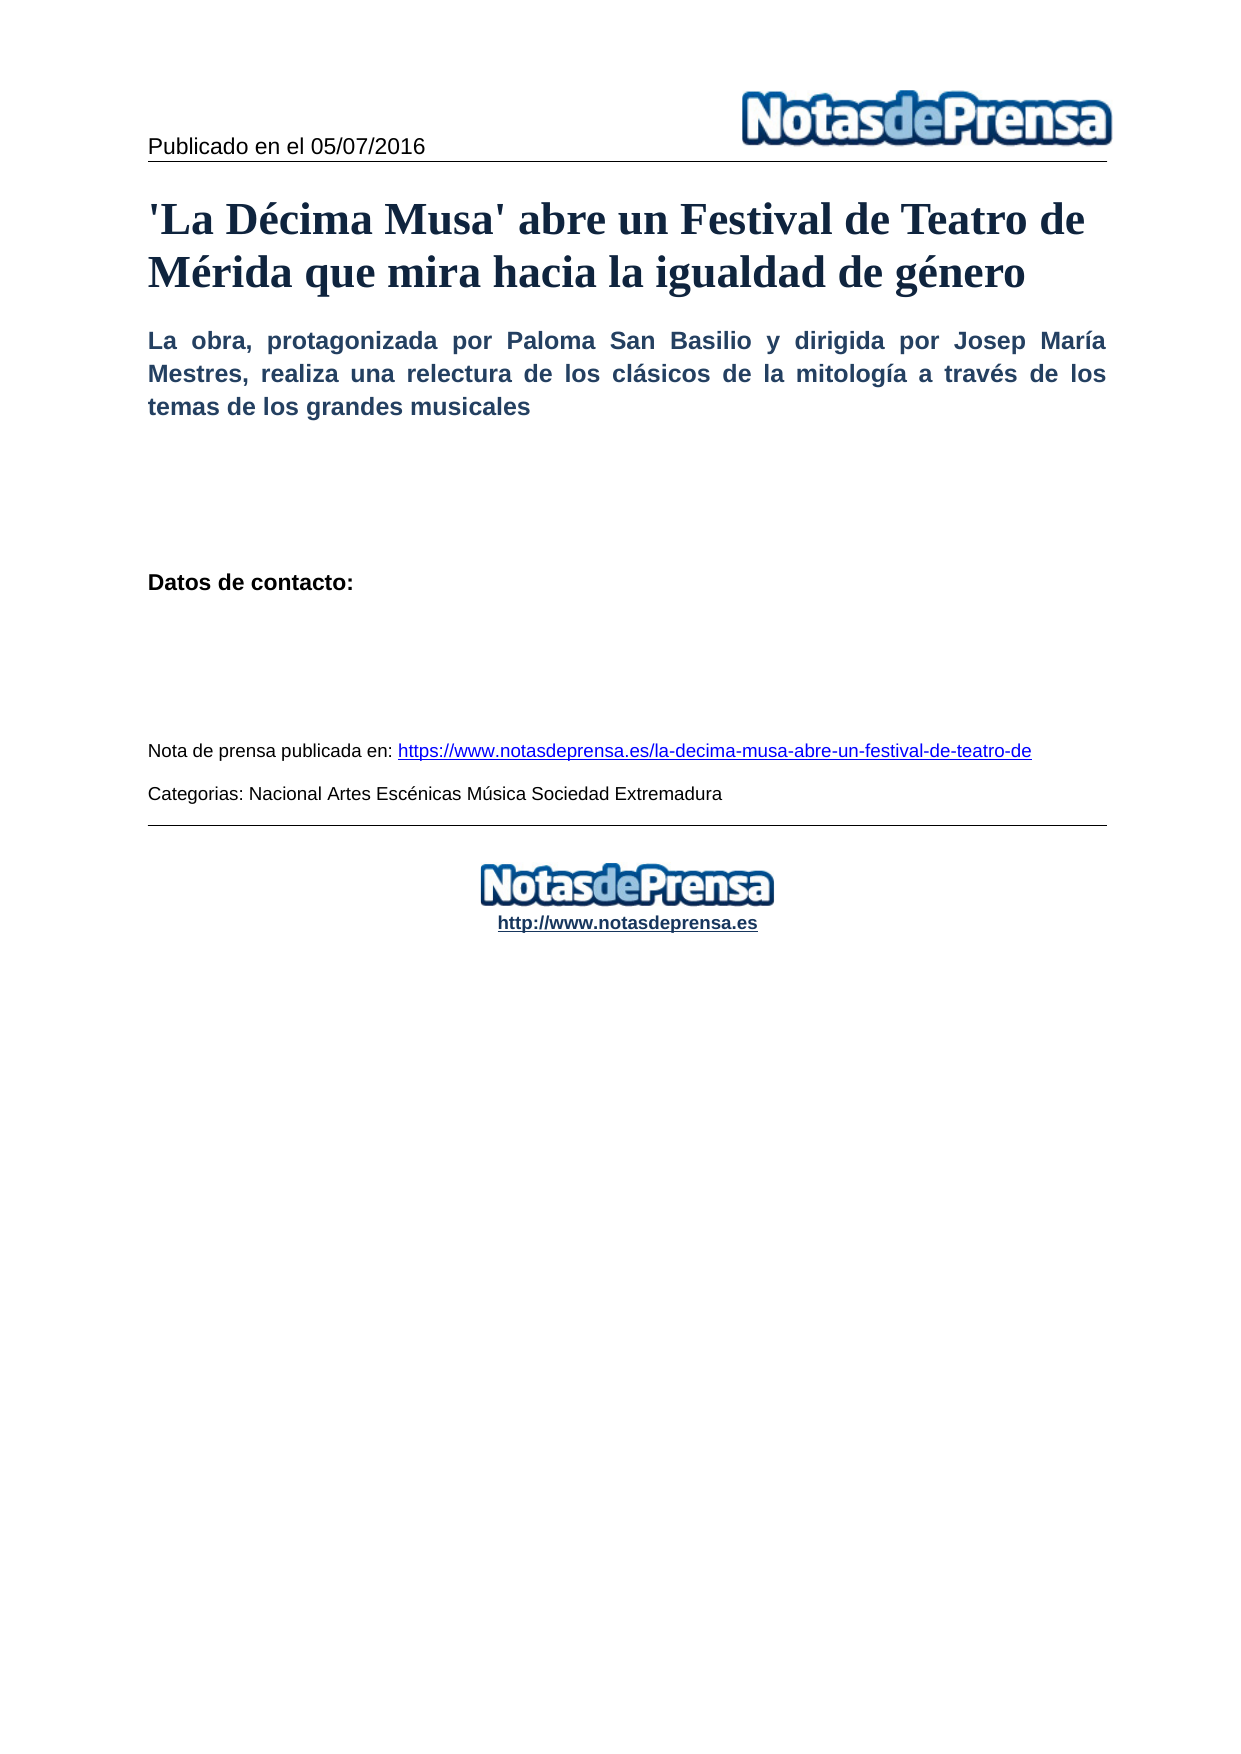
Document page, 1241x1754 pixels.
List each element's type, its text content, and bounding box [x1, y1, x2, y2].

text Publicado en el 05/07/2016 [148, 133, 1107, 161]
text Nota de prensa publicada en: https://www.notasdeprensa.es/la-decima-musa-abre-un-festival-de-teatro-de [148, 740, 1107, 762]
text Categorias: Nacional Artes Escénicas Música Sociedad Extremadura [148, 783, 1107, 804]
picture [480, 862, 775, 908]
picture [742, 90, 1113, 148]
text http://www.notasdeprensa.es [148, 912, 1107, 934]
subtitle La obra, protagonizada por Paloma San Basilio y dirigida por Josep María Mestres, realiza una relectura de los clásicos de la mitología a través de los temas de los grandes musicales [148, 326, 1107, 421]
text Datos de contacto: [148, 568, 1107, 595]
subtitle 'La Décima Musa' abre un Festival de Teatro de Mérida que mira hacia la igualdad de género [148, 192, 1107, 297]
